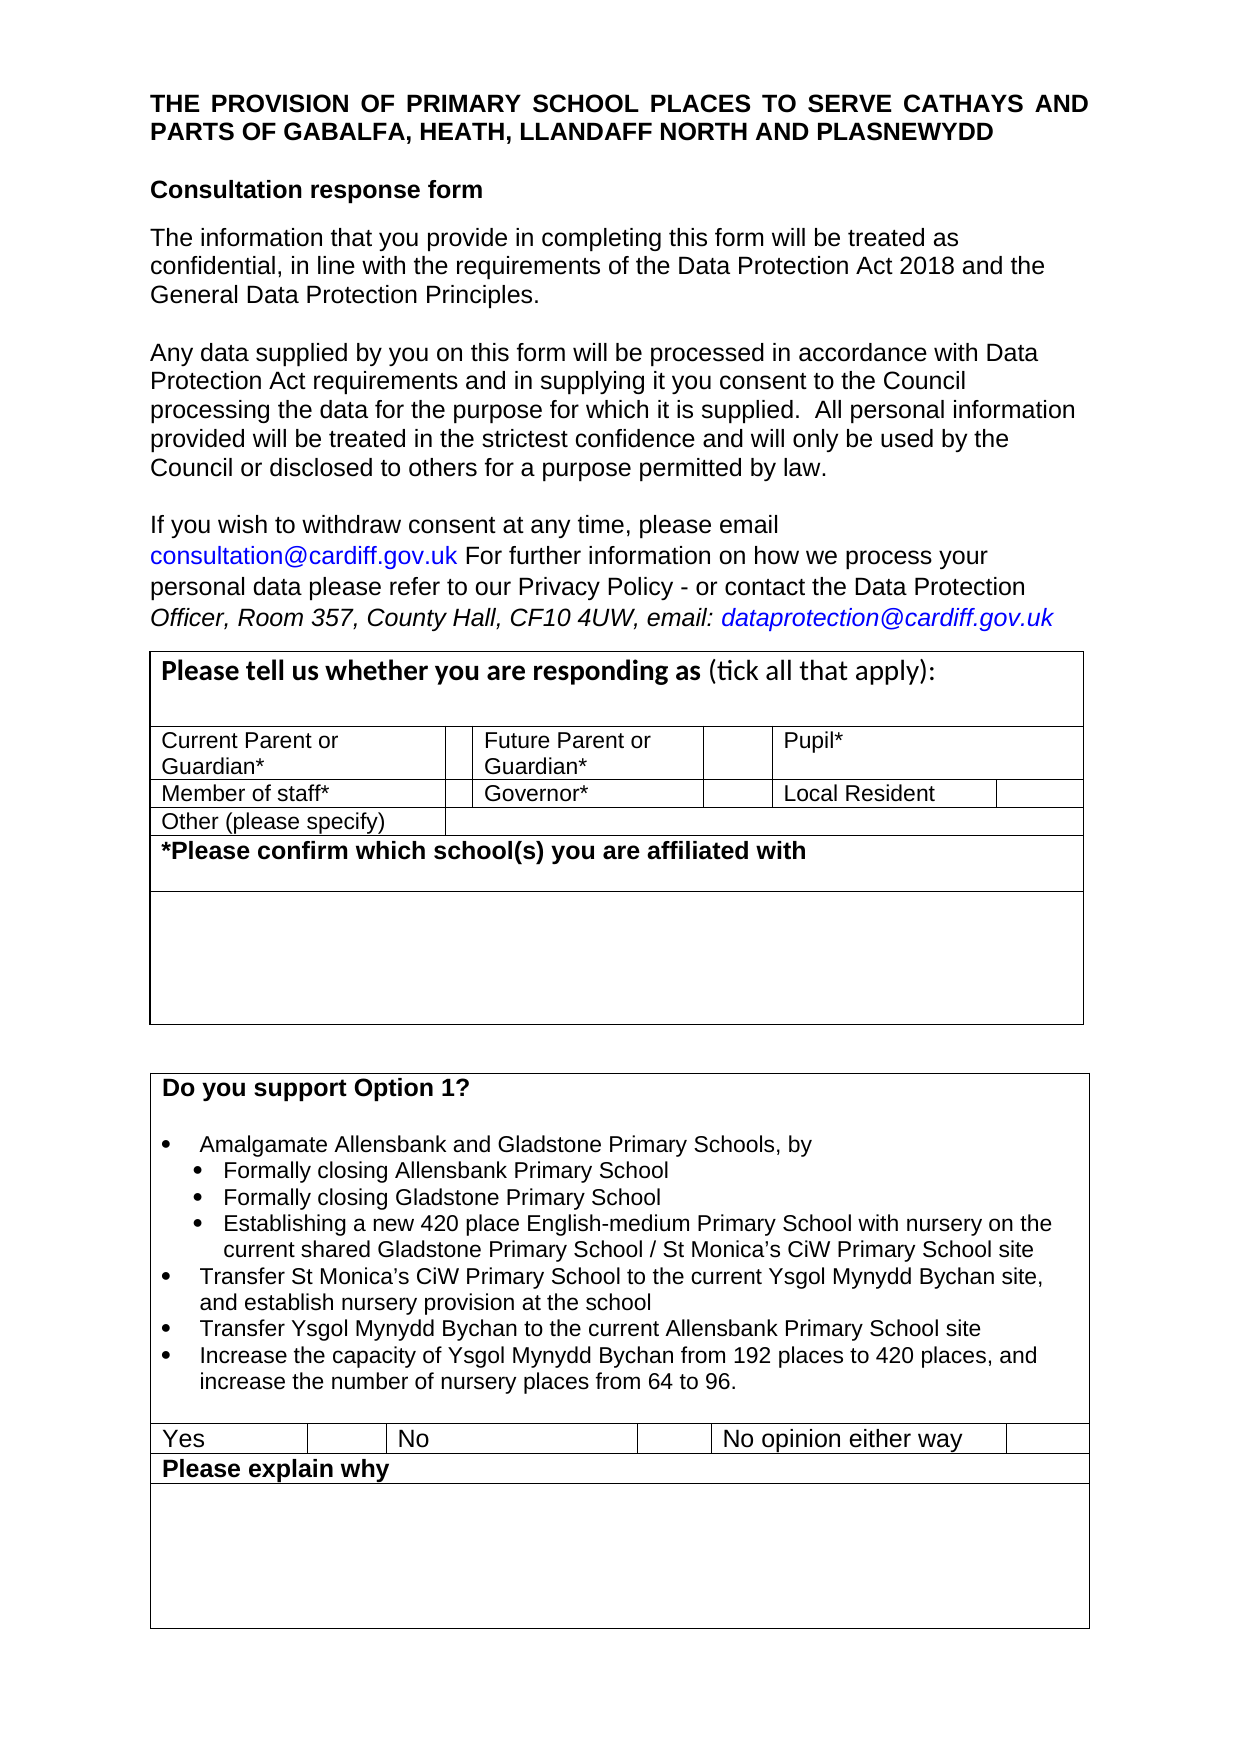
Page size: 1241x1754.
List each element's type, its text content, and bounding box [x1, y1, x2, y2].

table_header Do you support Option 1? Amalgamate Allensbank and Gladstone Primary Schools, by Formally closing Allensbank Primary School Formally closing Gladstone Primary School Establishing a new 420 place English-medium Primary School with nursery on the current shared Gladstone Primary School / St Monica’s CiW Primary School site Transfer St Monica’s CiW Primary School to the current Ysgol Mynydd Bychan site, and establish nursery provision at the school Transfer Ysgol Mynydd Bychan to the current Allensbank Primary School site Increase the capacity of Ysgol Mynydd Bychan from 192 places to 420 places, and increase the number of nursery places from 64 to 96. [151, 1074, 1089, 1423]
table_cell Current Parent or Guardian* [151, 727, 445, 779]
table_cell Please explain why [151, 1454, 1089, 1483]
table_cell Local Resident [773, 780, 996, 807]
table_cell [151, 1484, 1089, 1628]
table_cell [446, 808, 1083, 835]
table_cell Other (please specify) [151, 808, 445, 835]
table_cell Future Parent or Guardian* [473, 727, 703, 779]
table_cell Pupil* [773, 727, 1083, 779]
table_cell [638, 1424, 711, 1453]
table_cell *Please confirm which school(s) you are affiliated with [151, 836, 1083, 891]
table_cell [308, 1424, 386, 1453]
table_header Please tell us whether you are responding as (tick all that apply): [151, 652, 1083, 726]
table_cell Governor* [473, 780, 703, 807]
table_cell Member of staff* [151, 780, 445, 807]
table_cell [446, 780, 472, 807]
text Any data supplied by you on this form will be processed in accordance with Data Protection Act requirements and in supplying it you consent to the Council processing the data for the purpose for which it is supplied. All personal information provided will be treated in the strictest confidence and will only be used by the Council or disclosed to others for a purpose permitted by law. [150, 338, 1090, 481]
table_cell [704, 780, 772, 807]
text THE PROVISION OF PRIMARY SCHOOL PLACES TO SERVE CATHAYS AND PARTS OF GABALFA, HEATH, LLANDAFF NORTH AND PLASNEWYDD [150, 89, 1090, 146]
table_cell [704, 727, 772, 779]
text The information that you provide in completing this form will be treated as confidential, in line with the requirements of the Data Protection Act 2018 and the General Data Protection Principles. [150, 223, 1090, 309]
text If you wish to withdraw consent at any time, please email consultation@cardiff.gov.uk For further information on how we process your personal data please refer to our Privacy Policy - or contact the Data Protection Officer, Room 357, County Hall, CF10 4UW, email: dataprotection@cardiff.gov.uk [150, 510, 1090, 632]
table_cell No opinion either way [712, 1424, 1006, 1453]
table_cell [1007, 1424, 1089, 1453]
table_cell No [387, 1424, 637, 1453]
table_cell [446, 727, 472, 779]
text Consultation response form [150, 175, 1090, 204]
table_cell Yes [151, 1424, 307, 1453]
table_cell [151, 892, 1083, 1024]
table_cell [997, 780, 1083, 807]
